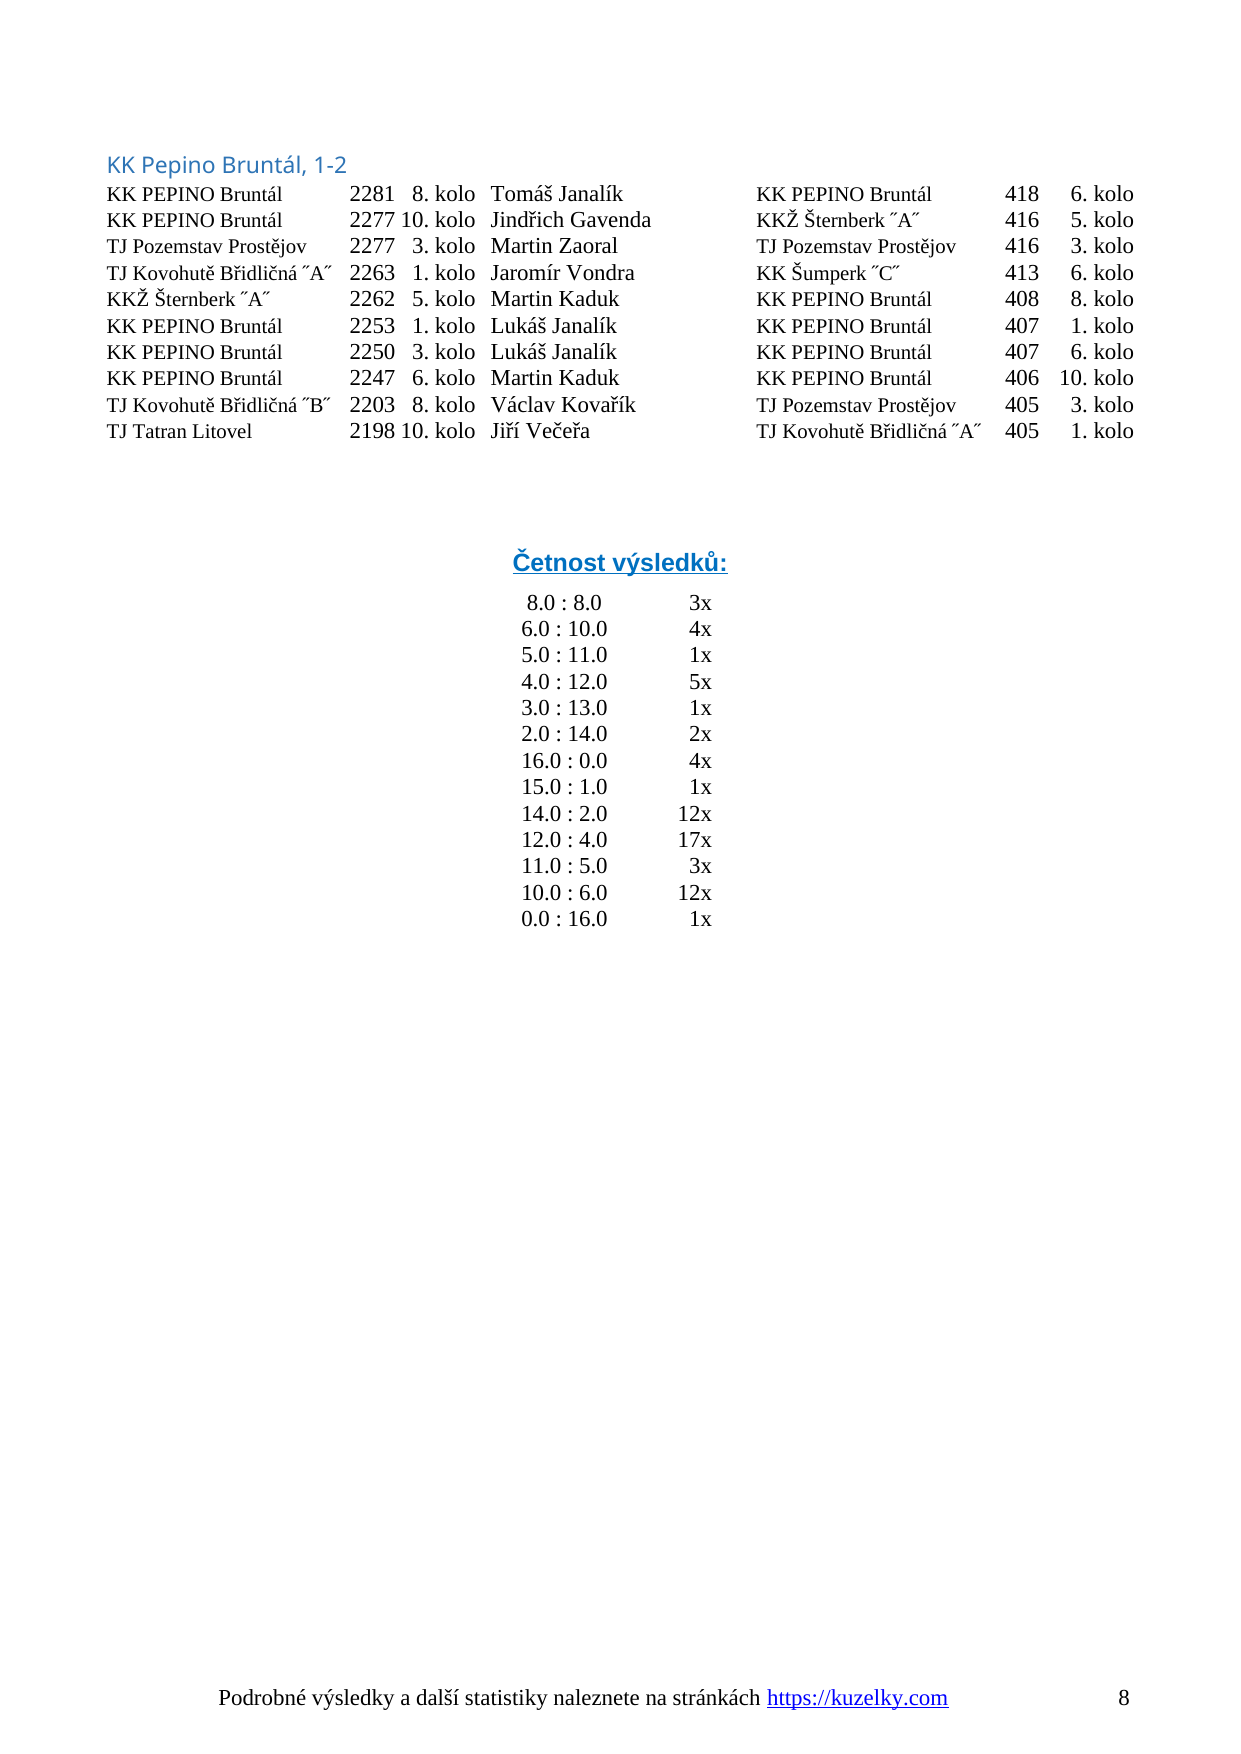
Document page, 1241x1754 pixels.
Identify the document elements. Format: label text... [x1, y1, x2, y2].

text 12.0 : 4.0 17x [106, 826, 1134, 852]
text KK PEPINO Bruntál 2253 1. kolo Lukáš Janalík KK PEPINO Bruntál 407 1. kolo [106, 312, 1134, 338]
subtitle KK Pepino Bruntál, 1-2 [106, 149, 1134, 180]
text KK PEPINO Bruntál 2281 8. kolo Tomáš Janalík KK PEPINO Bruntál 418 6. kolo [106, 180, 1134, 206]
text KK PEPINO Bruntál 2247 6. kolo Martin Kaduk KK PEPINO Bruntál 406 10. kolo [106, 364, 1134, 391]
text TJ Pozemstav Prostějov 2277 3. kolo Martin Zaoral TJ Pozemstav Prostějov 416 3. kolo [106, 233, 1134, 259]
text KKŽ Šternberk ˝A˝ 2262 5. kolo Martin Kaduk KK PEPINO Bruntál 408 8. kolo [106, 285, 1134, 312]
text 5.0 : 11.0 1x [106, 641, 1134, 668]
text 4.0 : 12.0 5x [106, 668, 1134, 694]
text 2.0 : 14.0 2x [106, 721, 1134, 747]
text 16.0 : 0.0 4x [106, 747, 1134, 773]
text KK PEPINO Bruntál 2277 10. kolo Jindřich Gavenda KKŽ Šternberk ˝A˝ 416 5. kolo [106, 206, 1134, 233]
text 8.0 : 8.0 3x [106, 589, 1134, 615]
text TJ Tatran Litovel 2198 10. kolo Jiří Večeřa TJ Kovohutě Břidličná ˝A˝ 405 1. kolo [106, 417, 1134, 443]
text Četnost výsledků: [94, 547, 1145, 576]
text 6.0 : 10.0 4x [106, 615, 1134, 641]
text 14.0 : 2.0 12x [106, 799, 1134, 826]
text 11.0 : 5.0 3x [106, 852, 1134, 879]
text TJ Kovohutě Břidličná ˝A˝ 2263 1. kolo Jaromír Vondra KK Šumperk ˝C˝ 413 6. kolo [106, 259, 1134, 285]
text 3.0 : 13.0 1x [106, 694, 1134, 721]
text TJ Kovohutě Břidličná ˝B˝ 2203 8. kolo Václav Kovařík TJ Pozemstav Prostějov 405 3. kolo [106, 391, 1134, 417]
text 10.0 : 6.0 12x [106, 879, 1134, 905]
text KK PEPINO Bruntál 2250 3. kolo Lukáš Janalík KK PEPINO Bruntál 407 6. kolo [106, 338, 1134, 364]
text 0.0 : 16.0 1x [106, 905, 1134, 931]
text 15.0 : 1.0 1x [106, 773, 1134, 799]
